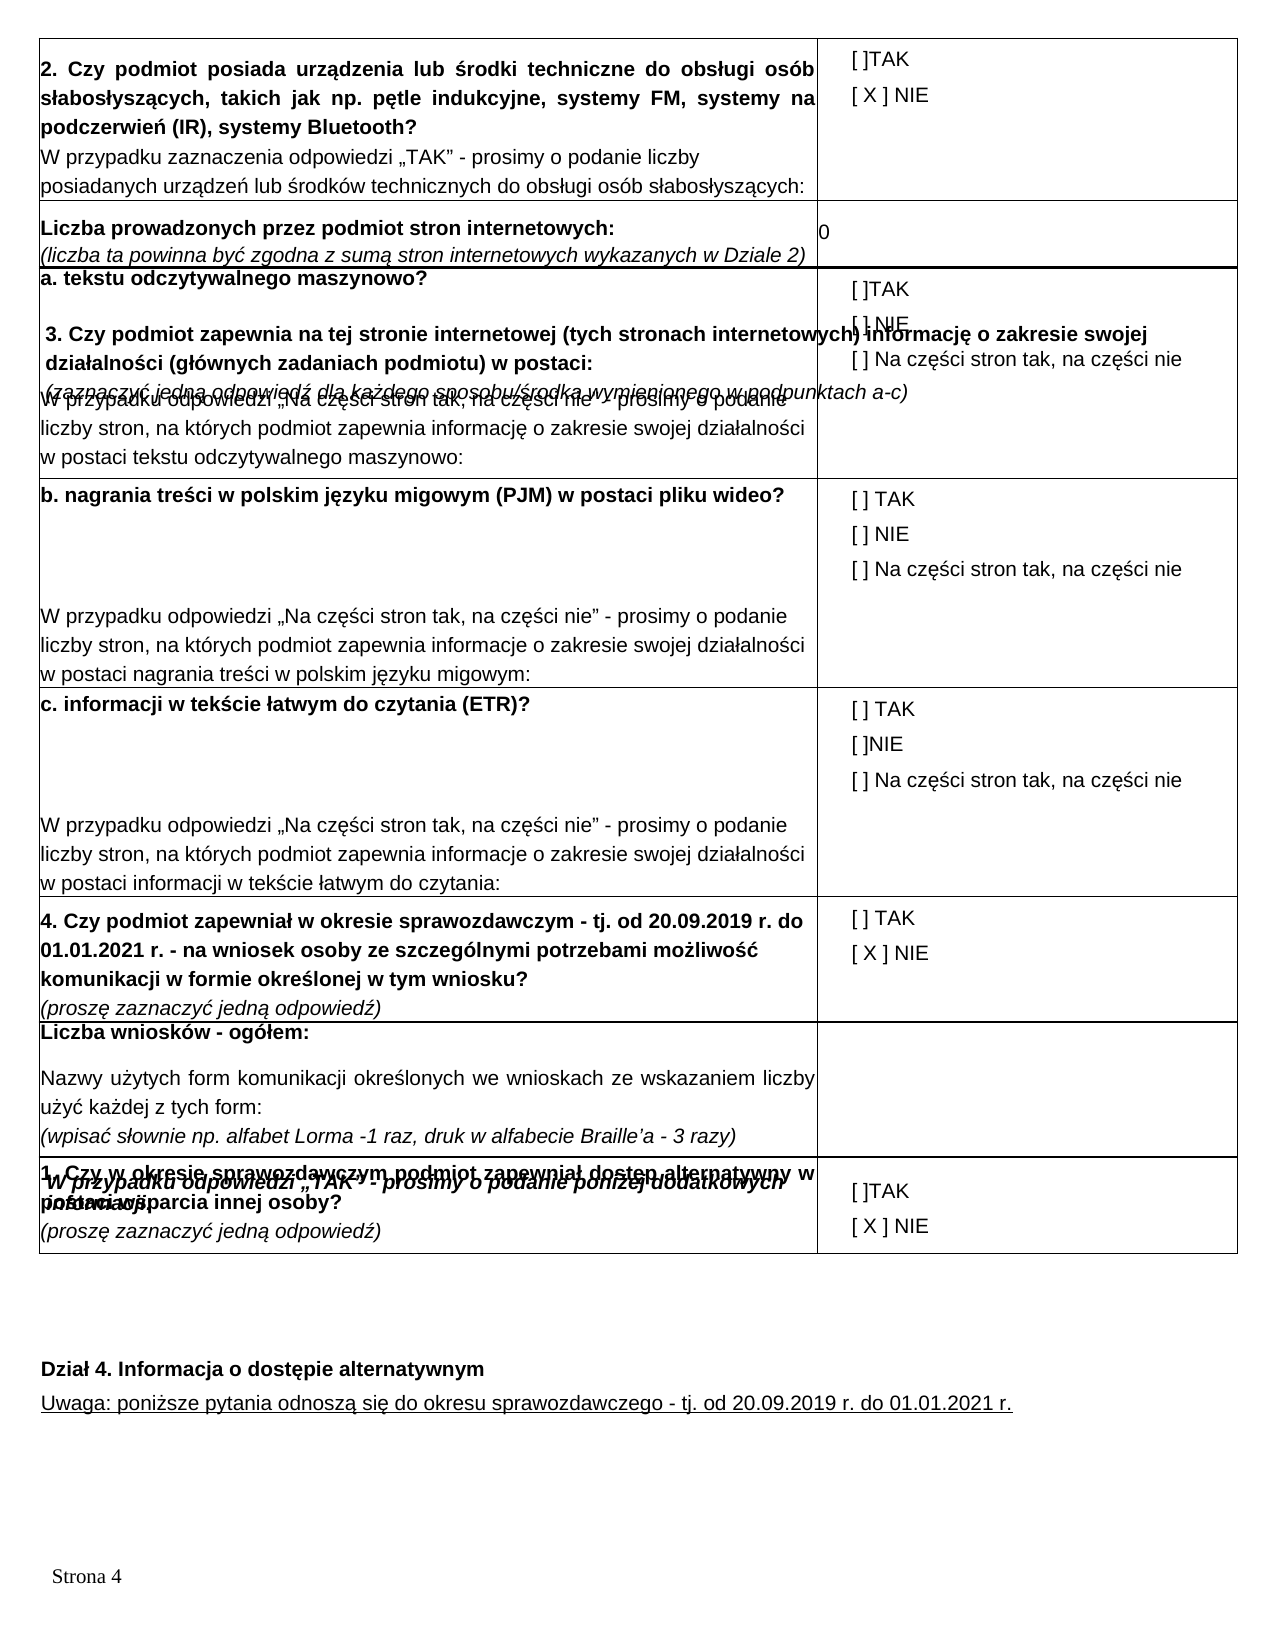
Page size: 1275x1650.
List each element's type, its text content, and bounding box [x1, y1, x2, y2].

text 3. Czy podmiot zapewnia na tej stronie internetowej (tych stronach internetowych) informację o zakresie swojej działalności (głównych zadaniach podmiotu) w postaci: [45, 318, 1149, 376]
table_header [ ]TAK [ X ] NIE [818, 1158, 1237, 1253]
table_header a. tekstu odczytywalnego maszynowo? W przypadku odpowiedzi „Na części stron tak, na części nie” - prosimy o podanie liczby stron, na których podmiot zapewnia informację o zakresie swojej działalności w postaci tekstu odczytywalnego maszynowo: [40, 393, 817, 477]
text (zaznaczyć jedną odpowiedź dla każdego sposobu/środka wymienionego w podpunktach a-c) [45, 376, 1149, 405]
table_cell [ ] TAK [ ] NIE [ ] Na części stron tak, na części nie [818, 479, 1237, 687]
table_header 1. Czy w okresie sprawozdawczym podmiot zapewniał dostęp alternatywny w postaci wsparcia innej osoby? (proszę zaznaczyć jedną odpowiedź) [40, 1158, 817, 1253]
table_cell Liczba prowadzonych przez podmiot stron internetowych: (liczba ta powinna być zgodna z sumą stron internetowych wykazanych w Dziale 2) [40, 201, 817, 266]
table_header [ ]TAK [ ] NIE [ ] Na części stron tak, na części nie [818, 269, 1237, 477]
text Dział 4. Informacja o dostępie alternatywnym [41, 1360, 1021, 1381]
table_header [ ]TAK [ X ] NIE [818, 39, 1237, 199]
text Strona 4 [52, 1567, 122, 1588]
table_cell 4. Czy podmiot zapewniał w okresie sprawozdawczym - tj. od 20.09.2019 r. do 01.01.2021 r. - na wniosek osoby ze szczególnymi potrzebami możliwość komunikacji w formie określonej w tym wniosku? (proszę zaznaczyć jedną odpowiedź) [40, 897, 817, 1021]
table_header a. tekstu odczytywalnego maszynowo? W przypadku odpowiedzi „Na części stron tak, na części nie” - prosimy o podanie liczby stron, na których podmiot zapewnia informację o zakresie swojej działalności w postaci tekstu odczytywalnego maszynowo: [40, 269, 817, 400]
table_cell 0 [818, 201, 1237, 266]
table_cell [ ] TAK [ ]NIE [ ] Na części stron tak, na części nie [818, 688, 1237, 896]
table_header [818, 1023, 1237, 1156]
table_cell c. informacji w tekście łatwym do czytania (ETR)? W przypadku odpowiedzi „Na części stron tak, na części nie” - prosimy o podanie liczby stron, na których podmiot zapewnia informacje o zakresie swojej działalności w postaci informacji w tekście łatwym do czytania: [40, 688, 817, 896]
table_cell b. nagrania treści w polskim języku migowym (PJM) w postaci pliku wideo? W przypadku odpowiedzi „Na części stron tak, na części nie” - prosimy o podanie liczby stron, na których podmiot zapewnia informacje o zakresie swojej działalności w postaci nagrania treści w polskim języku migowym: [40, 479, 817, 687]
table_cell [ ] TAK [ X ] NIE [818, 897, 1237, 1021]
table_header Liczba wniosków - ogółem: Nazwy użytych form komunikacji określonych we wnioskach ze wskazaniem liczby użyć każdej z tych form: (wpisać słownie np. alfabet Lorma -1 raz, druk w alfabecie Braille’a - 3 razy) [40, 1023, 817, 1156]
text W przypadku odpowiedzi „TAK” - prosimy o podanie poniżej dodatkowych informacji: [46, 1173, 822, 1214]
text Uwaga: poniższe pytania odnoszą się do okresu sprawozdawczego - tj. od 20.09.2019 r. do 01.01.2021 r. [41, 1393, 1021, 1414]
table_header 2. Czy podmiot posiada urządzenia lub środki techniczne do obsługi osób słabosłyszących, takich jak np. pętle indukcyjne, systemy FM, systemy na podczerwień (IR), systemy Bluetooth? W przypadku zaznaczenia odpowiedzi „TAK” - prosimy o podanie liczby posiadanych urządzeń lub środków technicznych do obsługi osób słabosłyszących: [40, 39, 817, 199]
